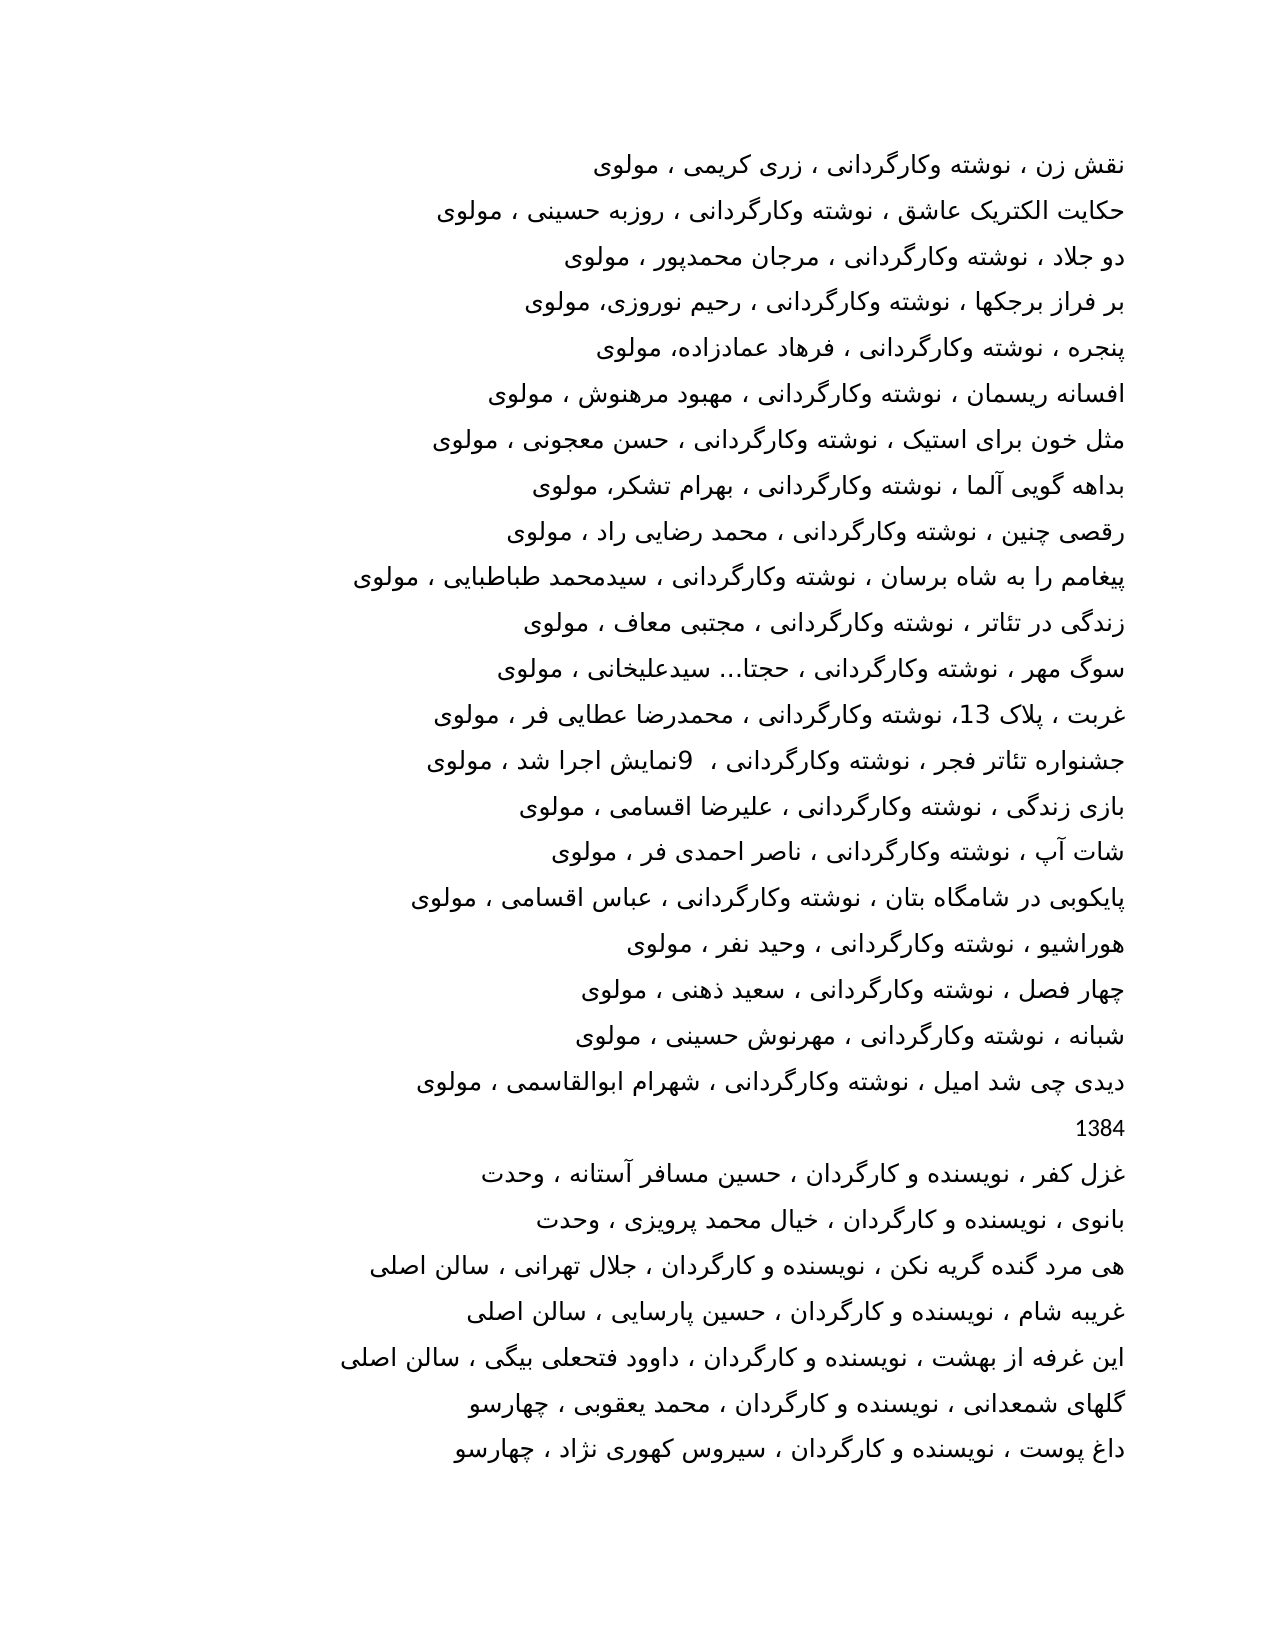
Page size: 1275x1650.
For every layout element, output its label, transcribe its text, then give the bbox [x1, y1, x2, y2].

text افسانه ریسمان ، نوشته وکارگردانی ، مهبود مرهنوش ، مولوی [150, 379, 1125, 408]
text شبانه ، نوشته وکارگردانی ، مهرنوش حسینی ، مولوی [150, 1021, 1125, 1050]
text غریبه شام ، نویسنده و کارگردان ، حسین پارسایی ، سالن اصلی [150, 1297, 1125, 1326]
text بانوی ، نویسنده و کارگردان ، خیال محمد پرویزی ، وحدت [150, 1206, 1125, 1235]
text بر فراز برجکها ، نوشته وکارگردانی ، رحیم نوروزی، مولوی [150, 287, 1125, 317]
text بازی زندگی ، نوشته وکارگردانی ، علیرضا اقسامی ، مولوی [150, 792, 1125, 821]
text مثل خون برای استیک ، نوشته وکارگردانی ، حسن معجونی ، مولوی [150, 425, 1125, 454]
text جشنواره تئاتر فجر ، نوشته وکارگردانی ، 9نمایش اجرا شد ، مولوی [150, 746, 1125, 775]
text هی مرد گنده گریه نکن ، نویسنده و کارگردان ، جلال تهرانی ، سالن اصلی [150, 1251, 1125, 1281]
text سوگ مهر ، نوشته وکارگردانی ، حجتا... سیدعلیخانی ، مولوی [150, 654, 1125, 683]
text غربت ، پلاک 13، نوشته وکارگردانی ، محمدرضا عطایی فر ، مولوی [150, 700, 1125, 729]
text چهار فصل ، نوشته وکارگردانی ، سعید ذهنی ، مولوی [150, 975, 1125, 1004]
text حکایت الکتریک عاشق ، نوشته وکارگردانی ، روزبه حسینی ، مولوی [150, 196, 1125, 225]
text داغ پوست ، نویسنده و کارگردان ، سیروس کهوری نژاد ، چهارسو [150, 1435, 1125, 1464]
text دیدی چی شد امیل ، نوشته وکارگردانی ، شهرام ابوالقاسمی ، مولوی [150, 1067, 1125, 1096]
text پنجره ، نوشته وکارگردانی ، فرهاد عمادزاده، مولوی [150, 333, 1125, 362]
text پیغامم را به شاه برسان ، نوشته وکارگردانی ، سیدمحمد طباطبایی ، مولوی [150, 562, 1125, 592]
text گلهای شمعدانی ، نویسنده و کارگردان ، محمد یعقوبی ،‌ چهارسو [150, 1389, 1125, 1418]
text شات آپ ، نوشته وکارگردانی ، ناصر احمدی فر ، مولوی [150, 837, 1125, 867]
text رقصی چنین ، نوشته وکارگردانی ، محمد رضایی راد ، مولوی [150, 517, 1125, 546]
text بداهه گویی آلما ، نوشته وکارگردانی ، بهرام تشکر، مولوی [150, 471, 1125, 500]
text دو جلاد ، نوشته وکارگردانی ، مرجان محمدپور ، مولوی [150, 242, 1125, 271]
text هوراشیو ، نوشته وکارگردانی ، وحید نفر ، مولوی [150, 929, 1125, 958]
text 1384 [150, 1112, 1125, 1143]
text این غرفه از بهشت ، نویسنده و کارگردان ، داوود فتحعلی بیگی ، سالن اصلی [150, 1343, 1125, 1372]
text زندگی در تئاتر ، نوشته وکارگردانی ، مجتبی معاف ، مولوی [150, 608, 1125, 637]
text نقش زن ، نوشته وکارگردانی ، زری کریمی ، مولوی [150, 150, 1125, 179]
text پایکوبی در شامگاه بتان ، نوشته وکارگردانی ، عباس اقسامی ، مولوی [150, 883, 1125, 912]
text غزل کفر ، نویسنده و کارگردان ، حسین مسافر آستانه ، وحدت [150, 1160, 1125, 1189]
